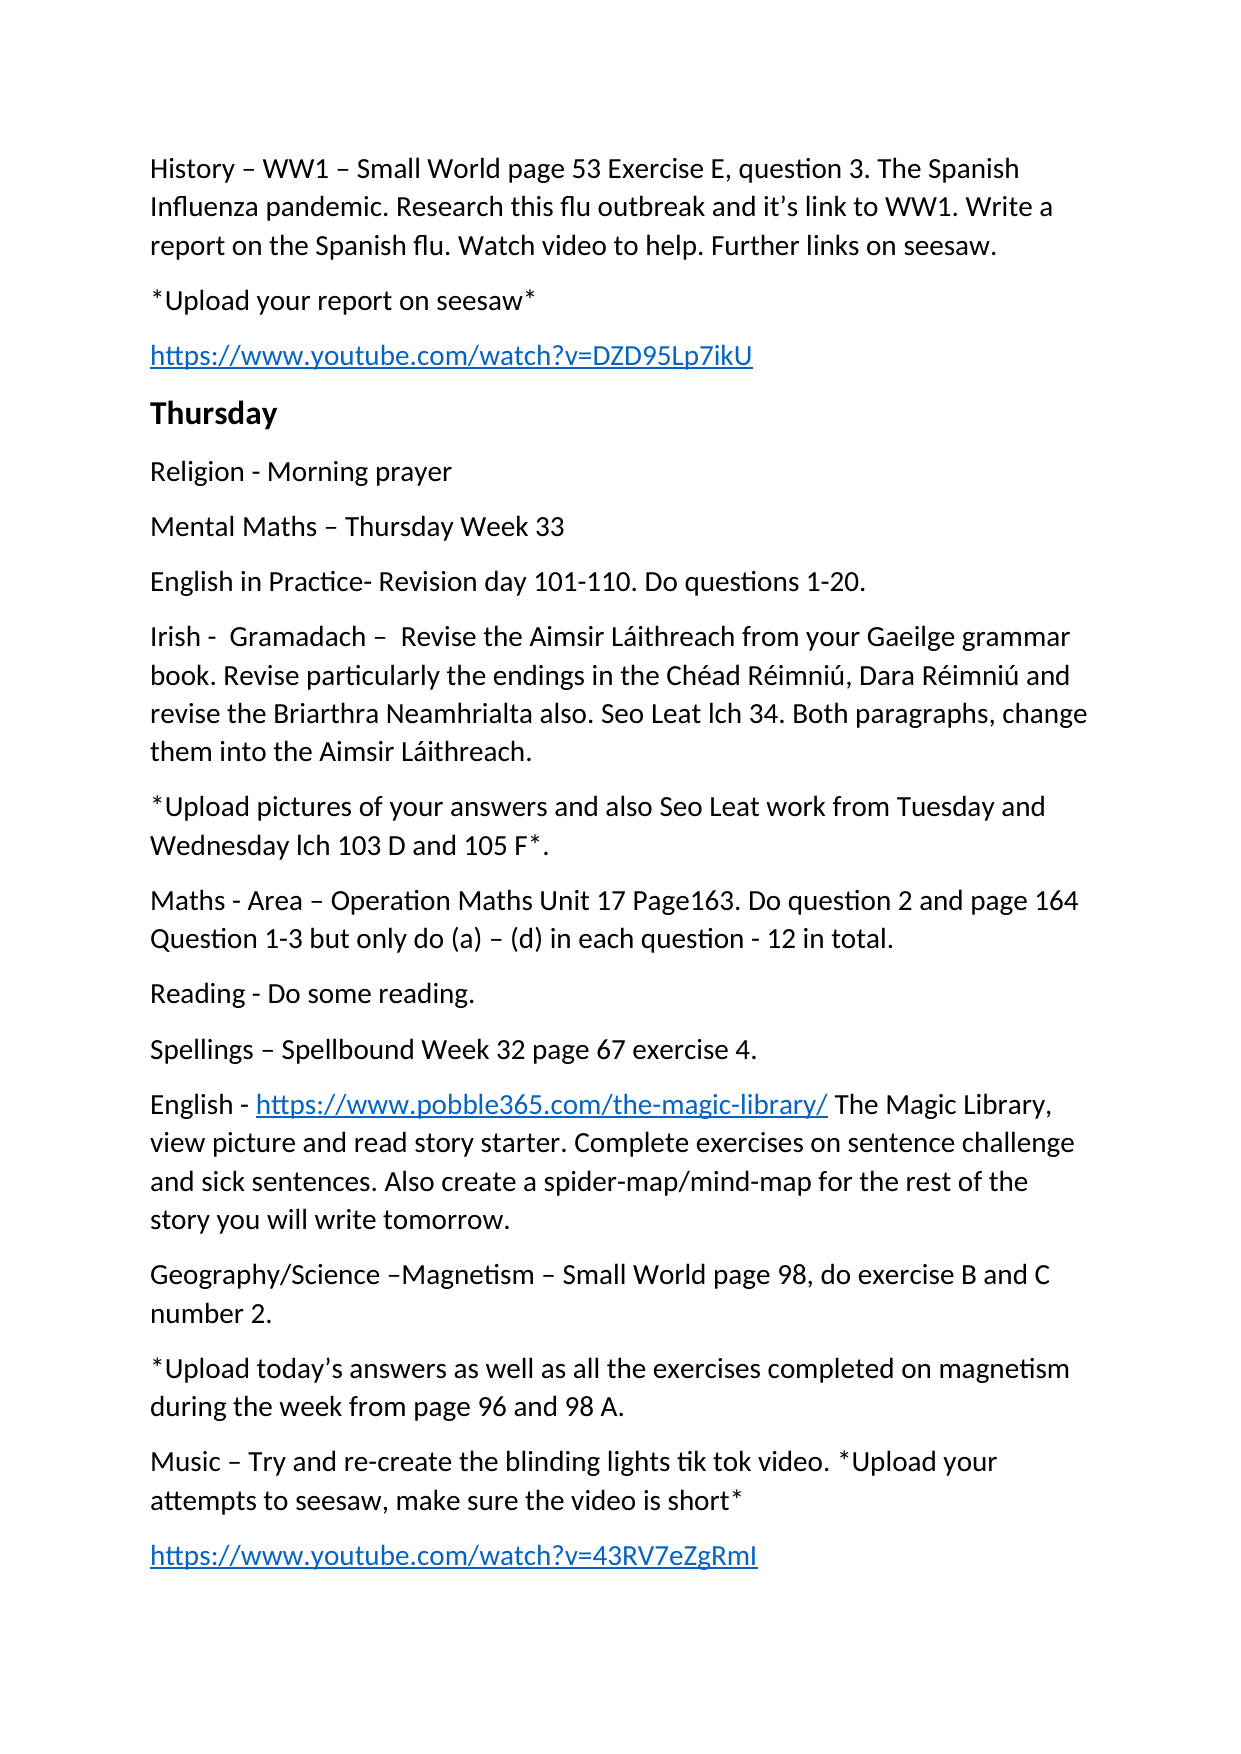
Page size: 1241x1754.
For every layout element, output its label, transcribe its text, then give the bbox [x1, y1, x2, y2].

text Mental Maths – Thursday Week 33 [150, 508, 1090, 543]
text Spellings – Spellbound Week 32 page 67 exercise 4. [150, 1031, 1090, 1066]
text *Upload pictures of your answers and also Seo Leat work from Tuesday and Wednesday lch 103 D and 105 F*. [150, 788, 1090, 863]
text https://www.youtube.com/watch?v=43RV7eZgRmI [150, 1537, 1090, 1572]
text Irish - Gramadach – Revise the Aimsir Láithreach from your Gaeilge grammar book. Revise particularly the endings in the Chéad Réimniú, Dara Réimniú and revise the Briarthra Neamhrialta also. Seo Leat lch 34. Both paragraphs, change them into the Aimsir Láithreach. [150, 618, 1090, 769]
text https://www.youtube.com/watch?v=DZD95Lp7ikU [150, 337, 1090, 373]
text Geography/Science –Magnetism – Small World page 98, do exercise B and C number 2. [150, 1256, 1090, 1330]
text Reading - Do some reading. [150, 976, 1090, 1011]
text English - https://www.pobble365.com/the-magic-library/ The Magic Library, view picture and read story starter. Complete exercises on sentence challenge and sick sentences. Also create a spider-map/mind-map for the rest of the story you will write tomorrow. [150, 1086, 1090, 1237]
text *Upload your report on seesaw* [150, 282, 1090, 318]
text English in Practice- Revision day 101-110. Do questions 1-20. [150, 563, 1090, 599]
text Religion - Morning prayer [150, 453, 1090, 488]
text Thursday [150, 392, 1090, 433]
text History – WW1 – Small World page 53 Exercise E, question 3. The Spanish Influenza pandemic. Research this flu outbreak and it’s link to WW1. Write a report on the Spanish flu. Watch video to help. Further links on seesaw. [150, 150, 1090, 262]
text *Upload today’s answers as well as all the exercises completed on magnetism during the week from page 96 and 98 A. [150, 1350, 1090, 1424]
text Music – Try and re-create the blinding lights tik tok video. *Upload your attempts to seesaw, make sure the video is short* [150, 1443, 1090, 1517]
text Maths - Area – Operation Maths Unit 17 Page163. Do question 2 and page 164 Question 1-3 but only do (a) – (d) in each question - 12 in total. [150, 882, 1090, 956]
